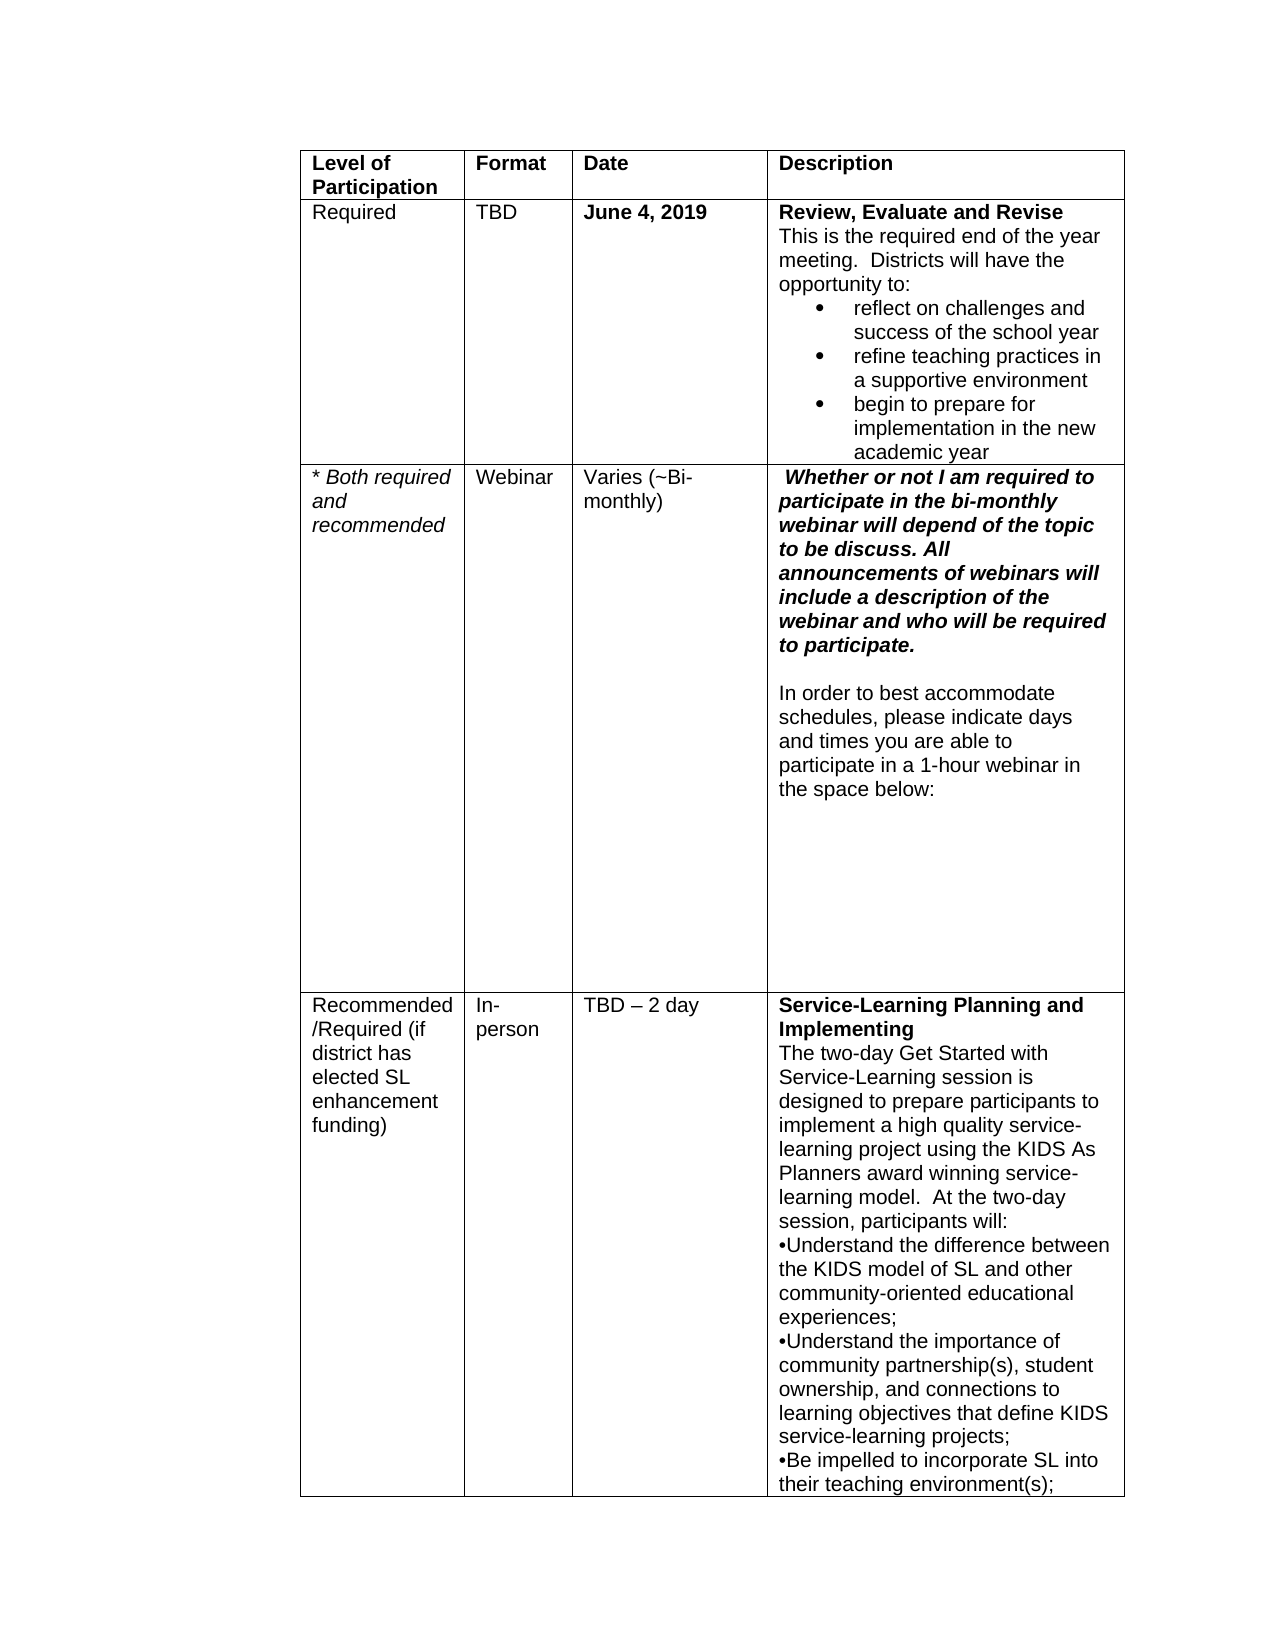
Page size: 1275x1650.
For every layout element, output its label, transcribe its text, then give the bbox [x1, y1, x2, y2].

table_cell Varies (~Bi-monthly) [573, 465, 767, 992]
table_cell TBD [465, 200, 572, 464]
table_cell Webinar [465, 465, 572, 992]
table_cell TBD – 2 day [573, 993, 767, 1496]
table_header Level of Participation [301, 151, 464, 199]
table_cell In-person [465, 993, 572, 1496]
table_header Description [768, 151, 1124, 199]
table_cell Review, Evaluate and Revise This is the required end of the year meeting. Districts will have the opportunity to: reflect on challenges and success of the school year refine teaching practices in a supportive environment begin to prepare for implementation in the new academic year [768, 200, 1124, 464]
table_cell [768, 993, 1124, 1496]
table_cell June 4, 2019 [573, 200, 767, 464]
table_header Date [573, 151, 767, 199]
table_cell Required [301, 200, 464, 464]
table_cell * Both required and recommended [301, 465, 464, 992]
table_header Format [465, 151, 572, 199]
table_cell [301, 993, 464, 1496]
table_cell Whether or not I am required to participate in the bi-monthly webinar will depend of the topic to be discuss. All announcements of webinars will include a description of the webinar and who will be required to participate. In order to best accommodate schedules, please indicate days and times you are able to participate in a 1-hour webinar in the space below: [768, 465, 1124, 992]
